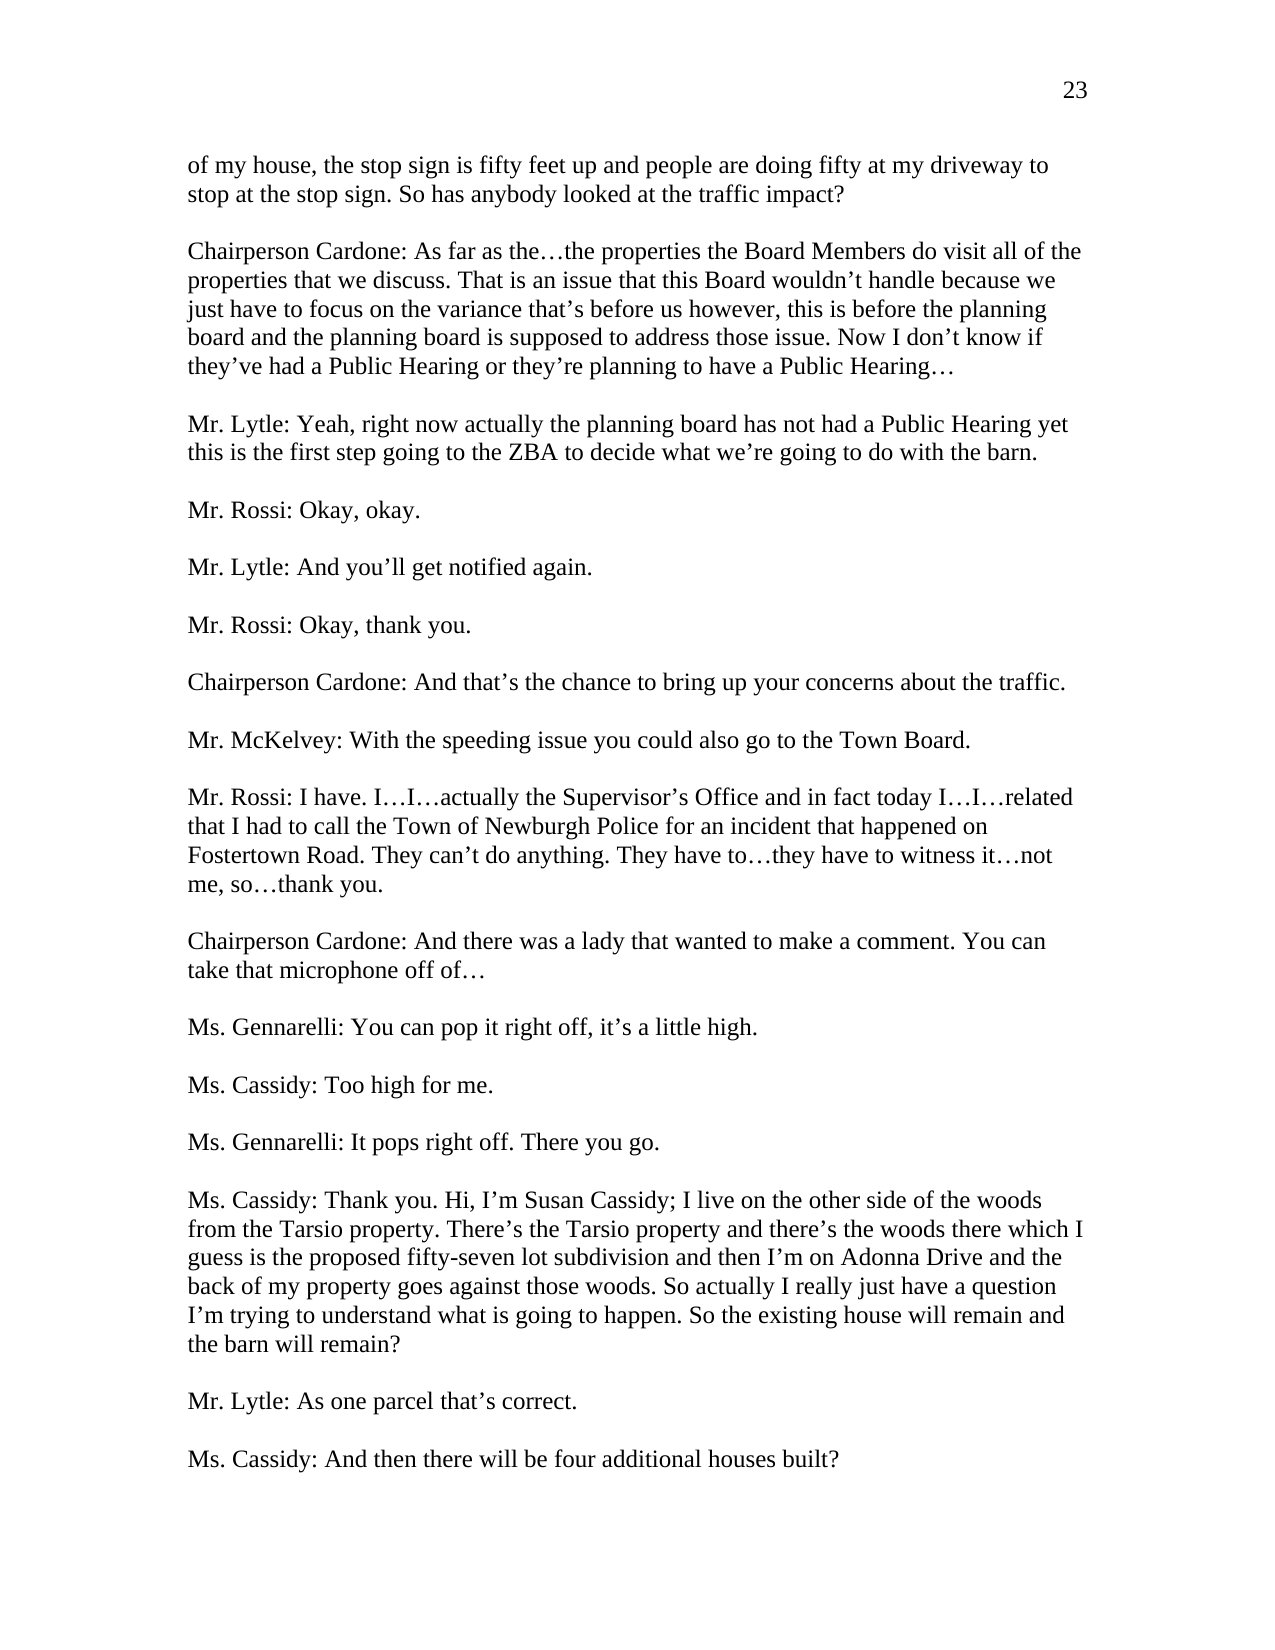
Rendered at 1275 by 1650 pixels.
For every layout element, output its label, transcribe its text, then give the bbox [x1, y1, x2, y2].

text Mr. Lytle: As one parcel that’s correct. [187, 1386, 1087, 1415]
text Mr. Rossi: Okay, okay. [187, 495, 1087, 524]
text Ms. Gennarelli: It pops right off. There you go. [187, 1127, 1087, 1156]
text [187, 150, 1087, 207]
text Mr. Lytle: Yeah, right now actually the planning board has not had a Public Hearing yet this is the first step going to the ZBA to decide what we’re going to do with the barn. [187, 409, 1087, 466]
text Ms. Cassidy: Thank you. Hi, I’m Susan Cassidy; I live on the other side of the woods from the Tarsio property. There’s the Tarsio property and there’s the woods there which I guess is the proposed fifty-seven lot subdivision and then I’m on Adonna Drive and the back of my property goes against those woods. So actually I really just have a question I’m trying to understand what is going to happen. So the existing house will remain and the barn will remain? [187, 1185, 1087, 1357]
text Ms. Cassidy: And then there will be four additional houses built? [187, 1444, 1087, 1472]
text Mr. Lytle: And you’ll get notified again. [187, 552, 1087, 581]
text Mr. Rossi: Okay, thank you. [187, 610, 1087, 639]
text Chairperson Cardone: As far as the…the properties the Board Members do visit all of the properties that we discuss. That is an issue that this Board wouldn’t handle because we just have to focus on the variance that’s before us however, this is before the planning board and the planning board is supposed to address those issue. Now I don’t know if they’ve had a Public Hearing or they’re planning to have a Public Hearing… [187, 236, 1087, 380]
text Chairperson Cardone: And there was a lady that wanted to make a comment. You can take that microphone off of… Ms. Gennarelli: You can pop it right off, it’s a little high. [187, 926, 1087, 1041]
text Mr. McKelvey: With the speeding issue you could also go to the Town Board. [187, 725, 1087, 754]
text Chairperson Cardone: And that’s the chance to bring up your concerns about the traffic. [187, 667, 1087, 696]
text Ms. Cassidy: Too high for me. [187, 1070, 1087, 1099]
text Mr. Rossi: I have. I…I…actually the Supervisor’s Office and in fact today I…I…related that I had to call the Town of Newburgh Police for an incident that happened on Fostertown Road. They can’t do anything. They have to…they have to witness it…not me, so…thank you. [187, 782, 1087, 897]
